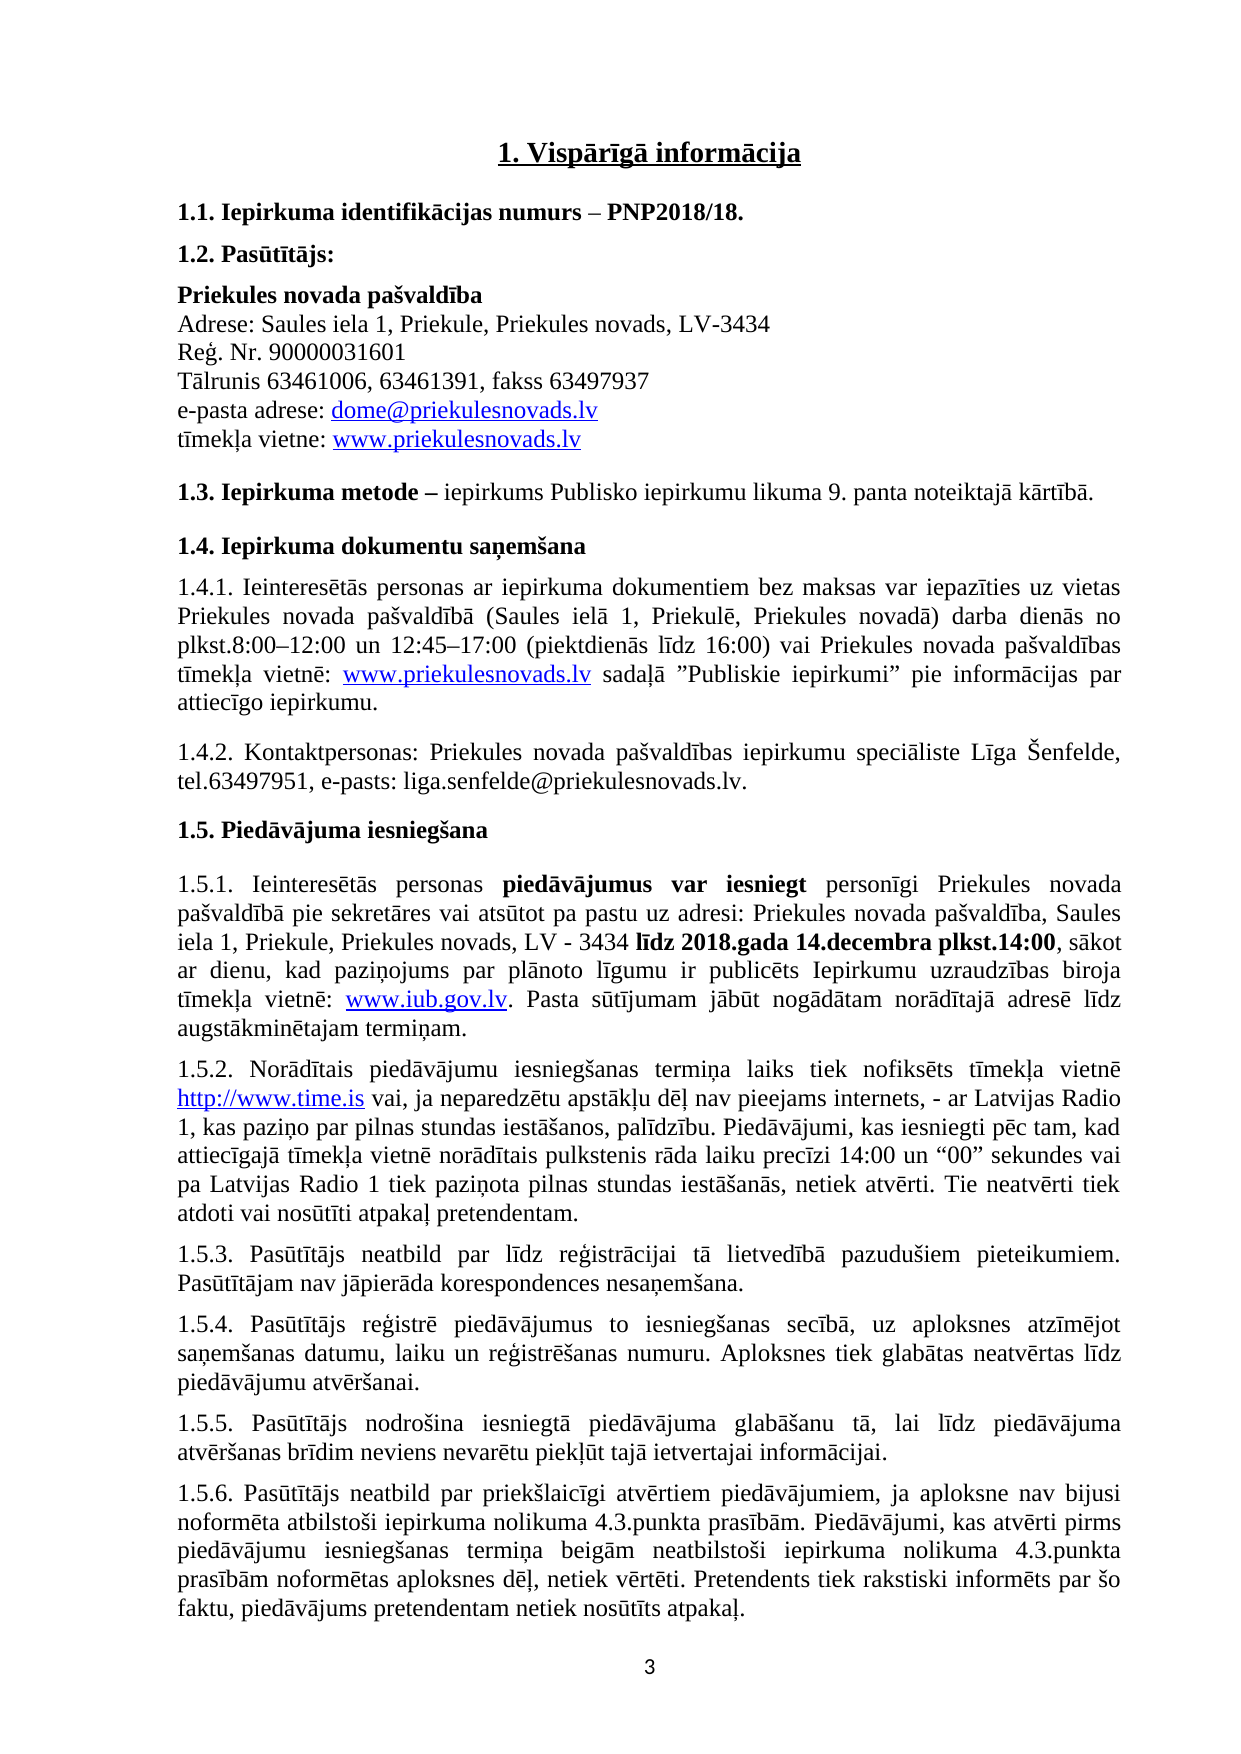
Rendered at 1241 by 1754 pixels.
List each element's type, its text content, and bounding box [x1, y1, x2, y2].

text Priekules novada pašvaldība [177, 280, 1122, 309]
text 1.4.2. Kontaktpersonas: Priekules novada pašvaldības iepirkumu speciāliste Līga Šenfelde, tel.63497951, e-pasts: liga.senfelde@priekulesnovads.lv. [177, 737, 1122, 794]
text 1.5.1. Ieinteresētās personas piedāvājumus var iesniegt personīgi Priekules novada pašvaldībā pie sekretāres vai atsūtot pa pastu uz adresi: Priekules novada pašvaldība, Saules iela 1, Priekule, Priekules novads, LV - 3434 līdz 2018.gada 14.decembra plkst.14:00, sākot ar dienu, kad paziņojums par plānoto līgumu ir publicēts Iepirkumu uzraudzības biroja tīmekļa vietnē: www.iub.gov.lv. Pasta sūtījumam jābūt nogādātam norādītajā adresē līdz augstākminētajam termiņam. [177, 869, 1122, 1042]
text 1.3. Iepirkuma metode – iepirkums Publisko iepirkumu likuma 9. panta noteiktajā kārtībā. [177, 477, 1122, 506]
text 1.5.5. Pasūtītājs nodrošina iesniegtā piedāvājuma glabāšanu tā, lai līdz piedāvājuma atvēršanas brīdim neviens nevarētu piekļūt tajā ietvertajai informācijai. [177, 1408, 1122, 1465]
text 1.4.1. Ieinteresētās personas ar iepirkuma dokumentiem bez maksas var iepazīties uz vietas Priekules novada pašvaldībā (Saules ielā 1, Priekulē, Priekules novadā) darba dienās no plkst.8:00–12:00 un 12:45–17:00 (piektdienās līdz 16:00) vai Priekules novada pašvaldības tīmekļa vietnē: www.priekulesnovads.lv sadaļā ”Publiskie iepirkumi” pie informācijas par attiecīgo iepirkumu. [177, 572, 1122, 716]
text Tālrunis 63461006, 63461391, fakss 63497937 [177, 366, 1122, 395]
text 1.5.2. Norādītais piedāvājumu iesniegšanas termiņa laiks tiek nofiksēts tīmekļa vietnē http://www.time.is vai, ja neparedzētu apstākļu dēļ nav pieejams internets, - ar Latvijas Radio 1, kas paziņo par pilnas stundas iestāšanos, palīdzību. Piedāvājumi, kas iesniegti pēc tam, kad attiecīgajā tīmekļa vietnē norādītais pulkstenis rāda laiku precīzi 14:00 un “00” sekundes vai pa Latvijas Radio 1 tiek paziņota pilnas stundas iestāšanās, netiek atvērti. Tie neatvērti tiek atdoti vai nosūtīti atpakaļ pretendentam. [177, 1054, 1122, 1227]
text 1.1. Iepirkuma identifikācijas numurs – PNP2018/18. [177, 197, 1122, 226]
text tīmekļa vietne: www.priekulesnovads.lv [177, 424, 1122, 452]
text 1.4. Iepirkuma dokumentu saņemšana [177, 531, 1122, 560]
text 1.5.3. Pasūtītājs neatbild par līdz reģistrācijai tā lietvedībā pazudušiem pieteikumiem. Pasūtītājam nav jāpierāda korespondences nesaņemšana. [177, 1239, 1122, 1297]
text 1. Vispārīgā informācija [177, 135, 1122, 169]
text 1.5. Piedāvājuma iesniegšana [177, 815, 1122, 844]
text 1.5.6. Pasūtītājs neatbild par priekšlaicīgi atvērtiem piedāvājumiem, ja aploksne nav bijusi noformēta atbilstoši iepirkuma nolikuma 4.3.punkta prasībām. Piedāvājumi, kas atvērti pirms piedāvājumu iesniegšanas termiņa beigām neatbilstoši iepirkuma nolikuma 4.3.punkta prasībām noformētas aploksnes dēļ, netiek vērtēti. Pretendents tiek rakstiski informēts par šo faktu, piedāvājums pretendentam netiek nosūtīts atpakaļ. [177, 1478, 1122, 1622]
text 1.2. Pasūtītājs: [177, 239, 1122, 267]
text Adrese: Saules iela 1, Priekule, Priekules novads, LV-3434 [177, 309, 1122, 337]
text Reģ. Nr. 90000031601 [177, 337, 1122, 366]
text e-pasta adrese: dome@priekulesnovads.lv [177, 395, 1122, 424]
text 1.5.4. Pasūtītājs reģistrē piedāvājumus to iesniegšanas secībā, uz aploksnes atzīmējot saņemšanas datumu, laiku un reģistrēšanas numuru. Aploksnes tiek glabātas neatvērtas līdz piedāvājumu atvēršanai. [177, 1309, 1122, 1395]
